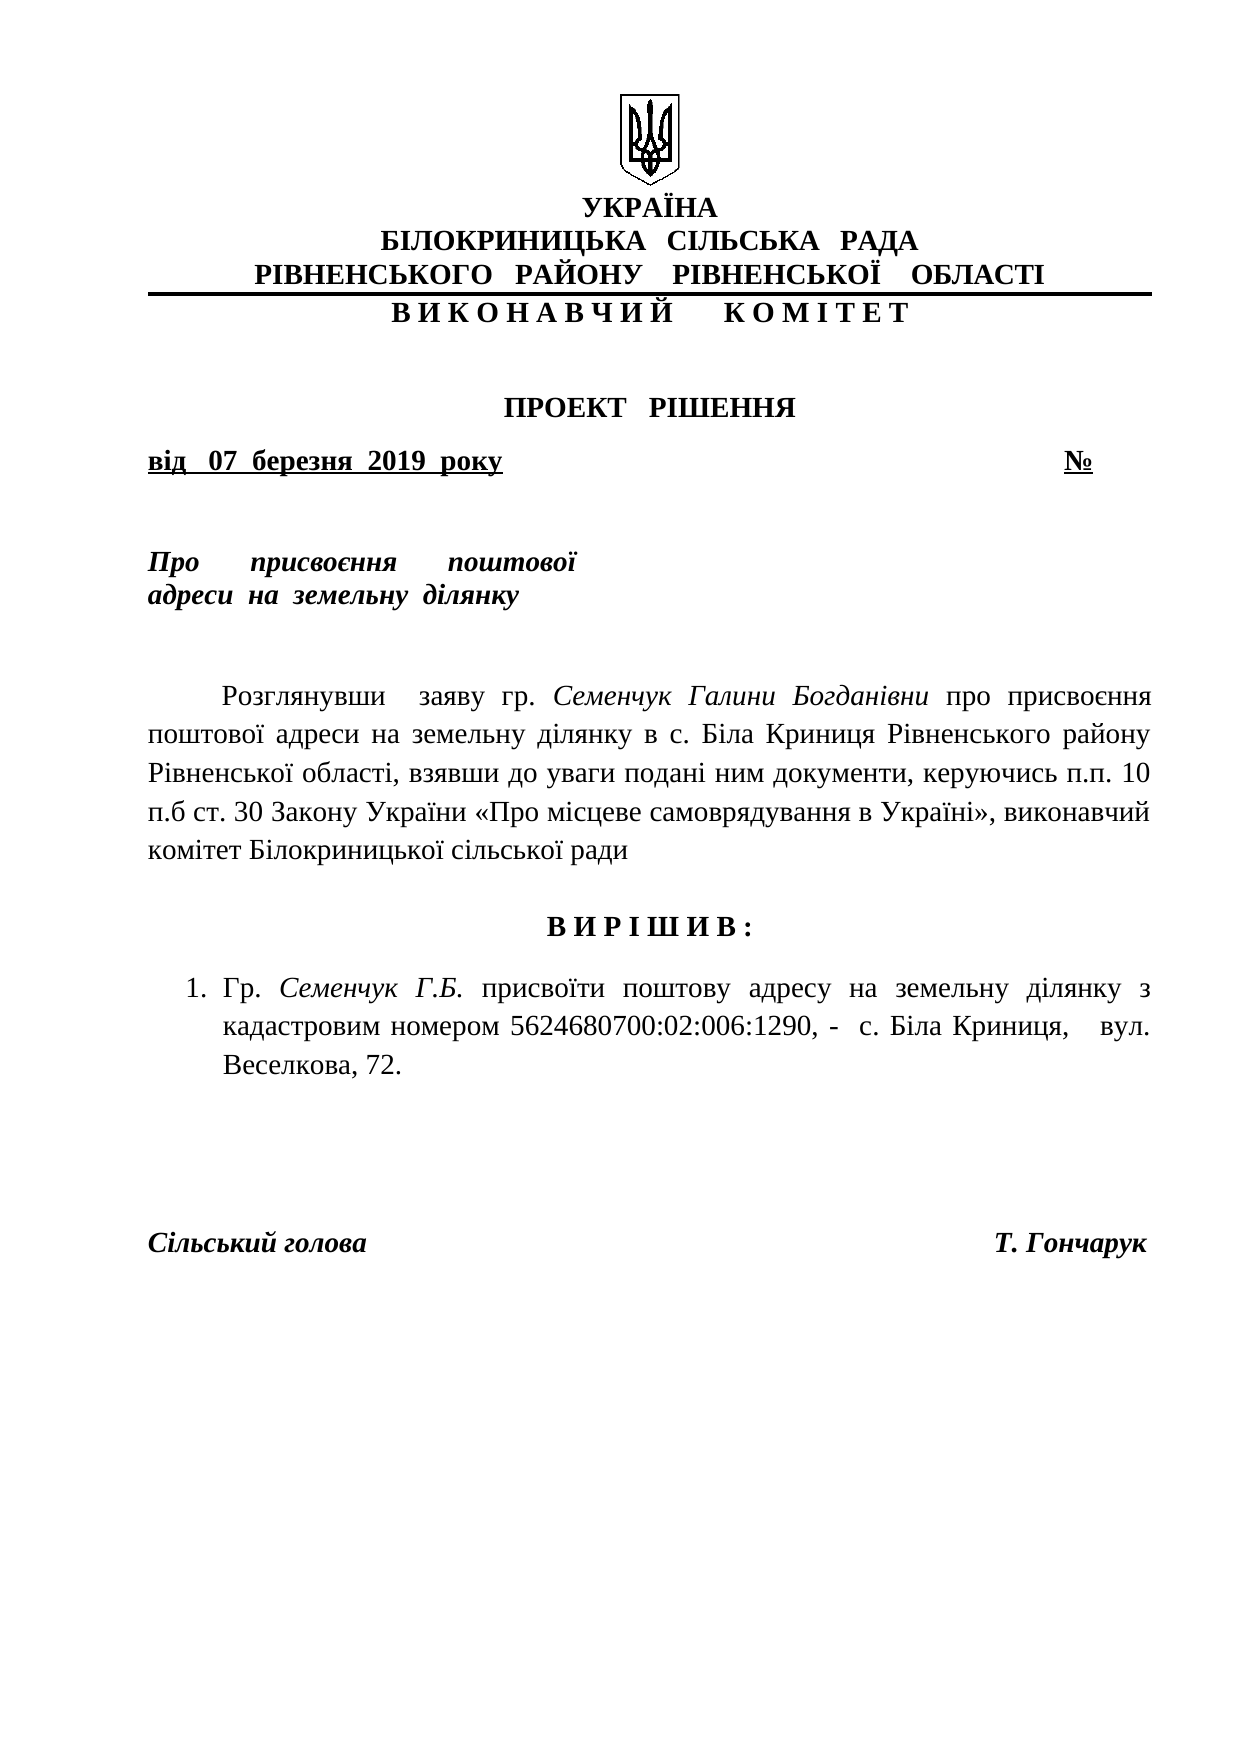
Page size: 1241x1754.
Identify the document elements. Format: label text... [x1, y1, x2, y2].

text ПРОЕКТ РІШЕННЯ [148, 391, 1152, 424]
list Гр. Семенчук Г.Б. присвоїти поштову адресу на земельну ділянку з кадастровим номером 5624680700:02:006:1290, - с. Біла Криниця, вул. Веселкова, 72. [185, 970, 1152, 1081]
text УКРАЇНА [148, 190, 1152, 223]
text Рівненського району Рівненської області [148, 257, 1152, 292]
text В И Р І Ш И В : [148, 909, 1152, 943]
text Білокриницька сільська рада [148, 223, 1152, 257]
text від 07 березня 2019 року № [148, 443, 1152, 477]
text Сільський голова Т. Гончарук [148, 1225, 1152, 1258]
text Розглянувши заяву гр. Семенчук Галини Богданівни про присвоєння поштової адреси на земельну ділянку в с. Біла Криниця Рівненського району Рівненської області, взявши до уваги подані ним документи, керуючись п.п. 10 п.б ст. 30 Закону України «Про місцеве самоврядування в Україні», виконавчий комітет Білокриницької сільської ради [148, 678, 1152, 866]
text Про присвоєння поштової адреси на земельну ділянку [148, 544, 576, 611]
text В И К О Н А В Ч И Й К О М І Т Е Т [148, 296, 1152, 329]
